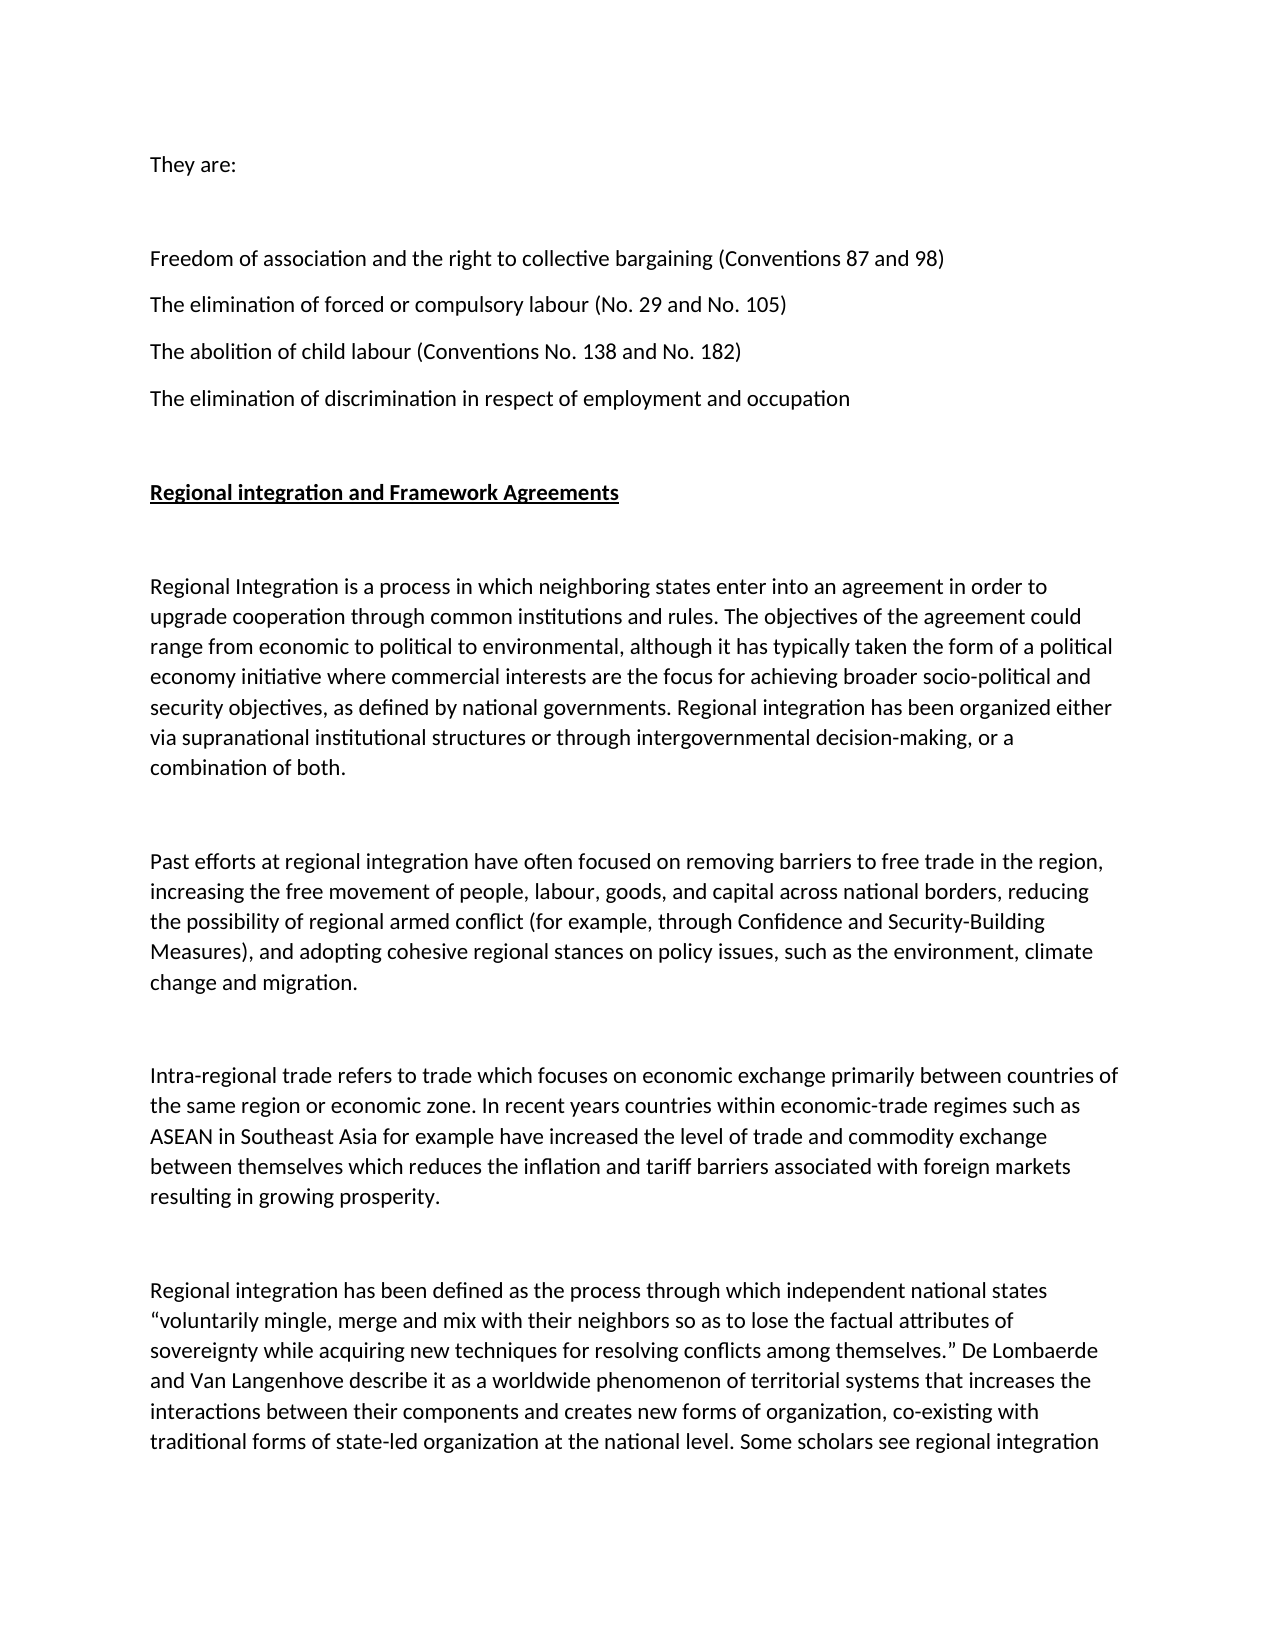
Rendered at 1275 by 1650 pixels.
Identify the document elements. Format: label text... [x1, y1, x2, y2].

text The abolition of child labour (Conventions No. 138 and No. 182) [150, 337, 1125, 366]
text Intra-regional trade refers to trade which focuses on economic exchange primarily between countries of the same region or economic zone. In recent years countries within economic-trade regimes such as ASEAN in Southeast Asia for example have increased the level of trade and commodity exchange between themselves which reduces the inflation and tariff barriers associated with foreign markets resulting in growing prosperity. [150, 1061, 1125, 1210]
text The elimination of forced or compulsory labour (No. 29 and No. 105) [150, 291, 1125, 319]
text Regional integration and Framework Agreements [150, 478, 1125, 506]
text Regional Integration is a process in which neighboring states enter into an agreement in order to upgrade cooperation through common institutions and rules. The objectives of the agreement could range from economic to political to environmental, although it has typically taken the form of a political economy initiative where commercial interests are the focus for achieving broader socio-political and security objectives, as defined by national governments. Regional integration has been organized either via supranational institutional structures or through intergovernmental decision-making, or a combination of both. [150, 572, 1125, 781]
text They are: [150, 150, 1125, 178]
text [150, 1276, 1125, 1455]
text The elimination of discrimination in respect of employment and occupation [150, 384, 1125, 412]
text Past efforts at regional integration have often focused on removing barriers to free trade in the region, increasing the free movement of people, labour, goods, and capital across national borders, reducing the possibility of regional armed conflict (for example, through Confidence and Security-Building Measures), and adopting cohesive regional stances on policy issues, such as the environment, climate change and migration. [150, 847, 1125, 996]
text Freedom of association and the right to collective bargaining (Conventions 87 and 98) [150, 244, 1125, 272]
